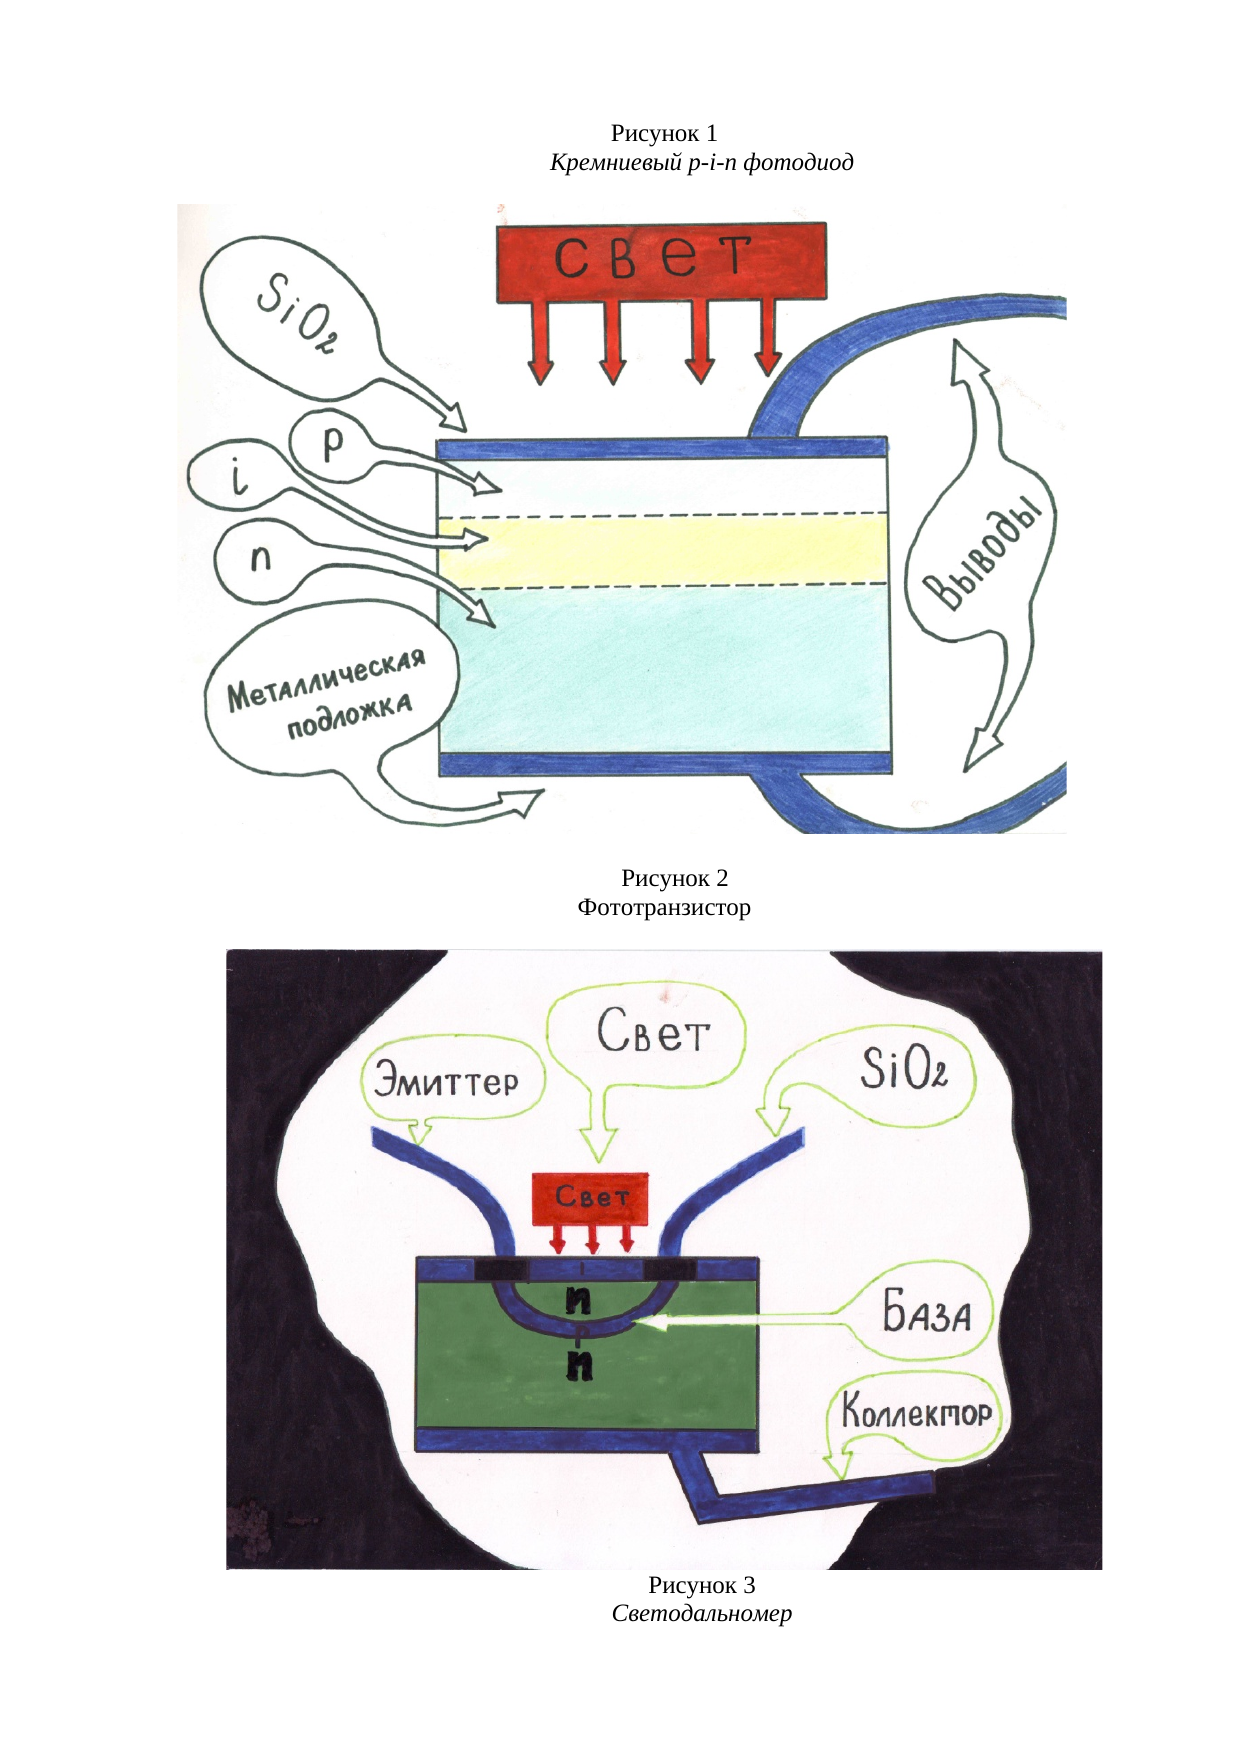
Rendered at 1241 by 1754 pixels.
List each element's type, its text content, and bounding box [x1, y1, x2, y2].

picture [177, 204, 1067, 834]
text Кремниевый p-i-n фотодиод [177, 147, 1152, 176]
text Фототранзистор [177, 892, 1152, 920]
picture [226, 949, 1103, 1570]
text Рисунок 3 [177, 1570, 1152, 1598]
text Рисунок 2 [546, 863, 1152, 892]
text Светодальномер [177, 1598, 1152, 1627]
text Рисунок 1 [177, 118, 1152, 147]
